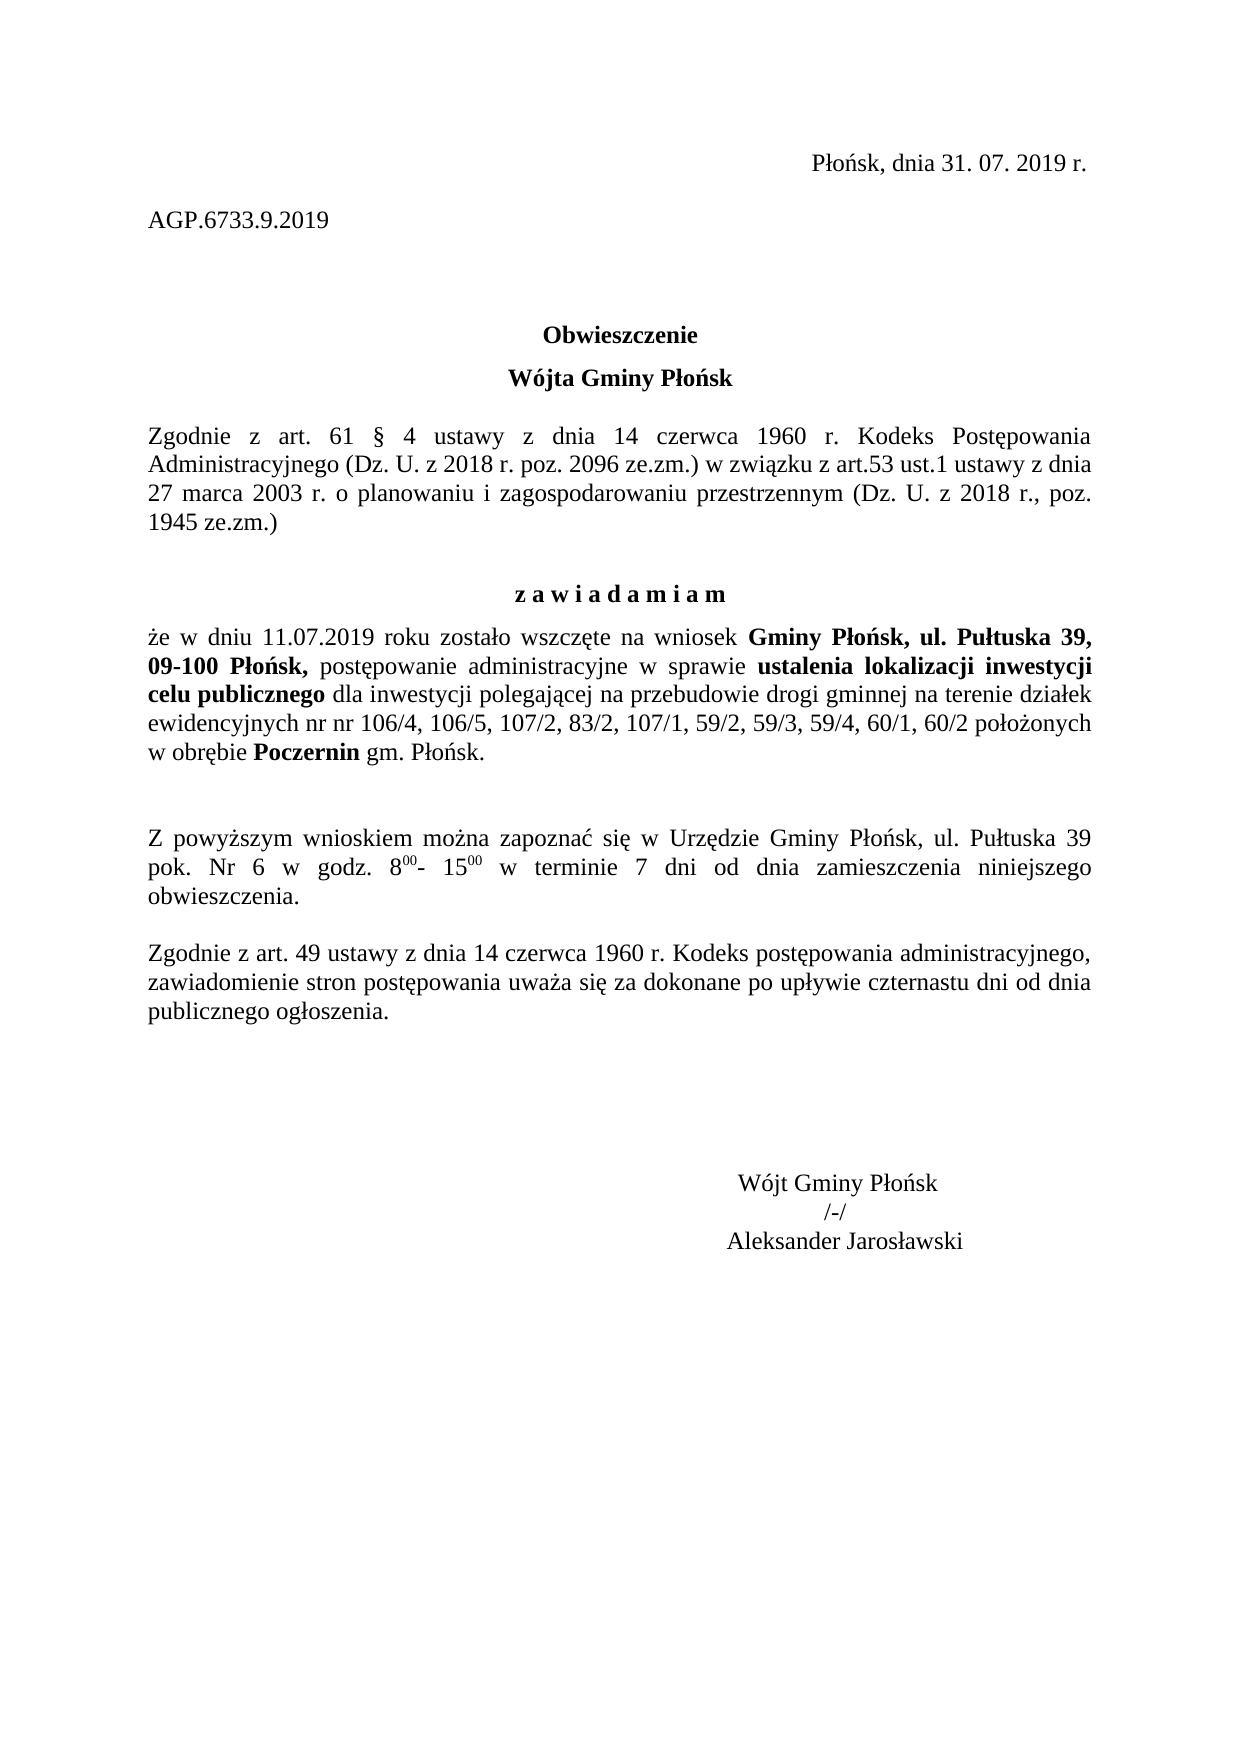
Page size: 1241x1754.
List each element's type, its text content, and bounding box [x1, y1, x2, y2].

text Z powyższym wnioskiem można zapoznać się w Urzędzie Gminy Płońsk, ul. Pułtuska 39 pok. Nr 6 w godz. 800- 1500 w terminie 7 dni od dnia zamieszczenia niniejszego obwieszczenia. [148, 823, 1093, 909]
text Aleksander Jarosławski [664, 1226, 1093, 1254]
text Obwieszczenie [148, 320, 1093, 349]
text Zgodnie z art. 49 ustawy z dnia 14 czerwca 1960 r. Kodeks postępowania administracyjnego, zawiadomienie stron postępowania uważa się za dokonane po upływie czternastu dni od dnia publicznego ogłoszenia. [148, 938, 1093, 1024]
text AGP.6733.9.2019 [148, 205, 1093, 234]
text /-/ [148, 1197, 1093, 1226]
text Płońsk, dnia 31. 07. 2019 r. [738, 148, 1093, 176]
text z a w i a d a m i a m [148, 579, 1093, 608]
text że w dniu 11.07.2019 roku zostało wszczęte na wniosek Gminy Płońsk, ul. Pułtuska 39, 09-100 Płońsk, postępowanie administracyjne w sprawie ustalenia lokalizacji inwestycji celu publicznego dla inwestycji polegającej na przebudowie drogi gminnej na terenie działek ewidencyjnych nr nr 106/4, 106/5, 107/2, 83/2, 107/1, 59/2, 59/3, 59/4, 60/1, 60/2 położonych w obrębie Poczernin gm. Płońsk. [148, 622, 1093, 766]
text Wójt Gminy Płońsk [664, 1168, 1093, 1197]
text Zgodnie z art. 61 § 4 ustawy z dnia 14 czerwca 1960 r. Kodeks Postępowania Administracyjnego (Dz. U. z 2018 r. poz. 2096 ze.zm.) w związku z art.53 ust.1 ustawy z dnia 27 marca 2003 r. o planowaniu i zagospodarowaniu przestrzennym (Dz. U. z 2018 r., poz. 1945 ze.zm.) [148, 421, 1093, 536]
text Wójta Gminy Płońsk [148, 363, 1093, 392]
